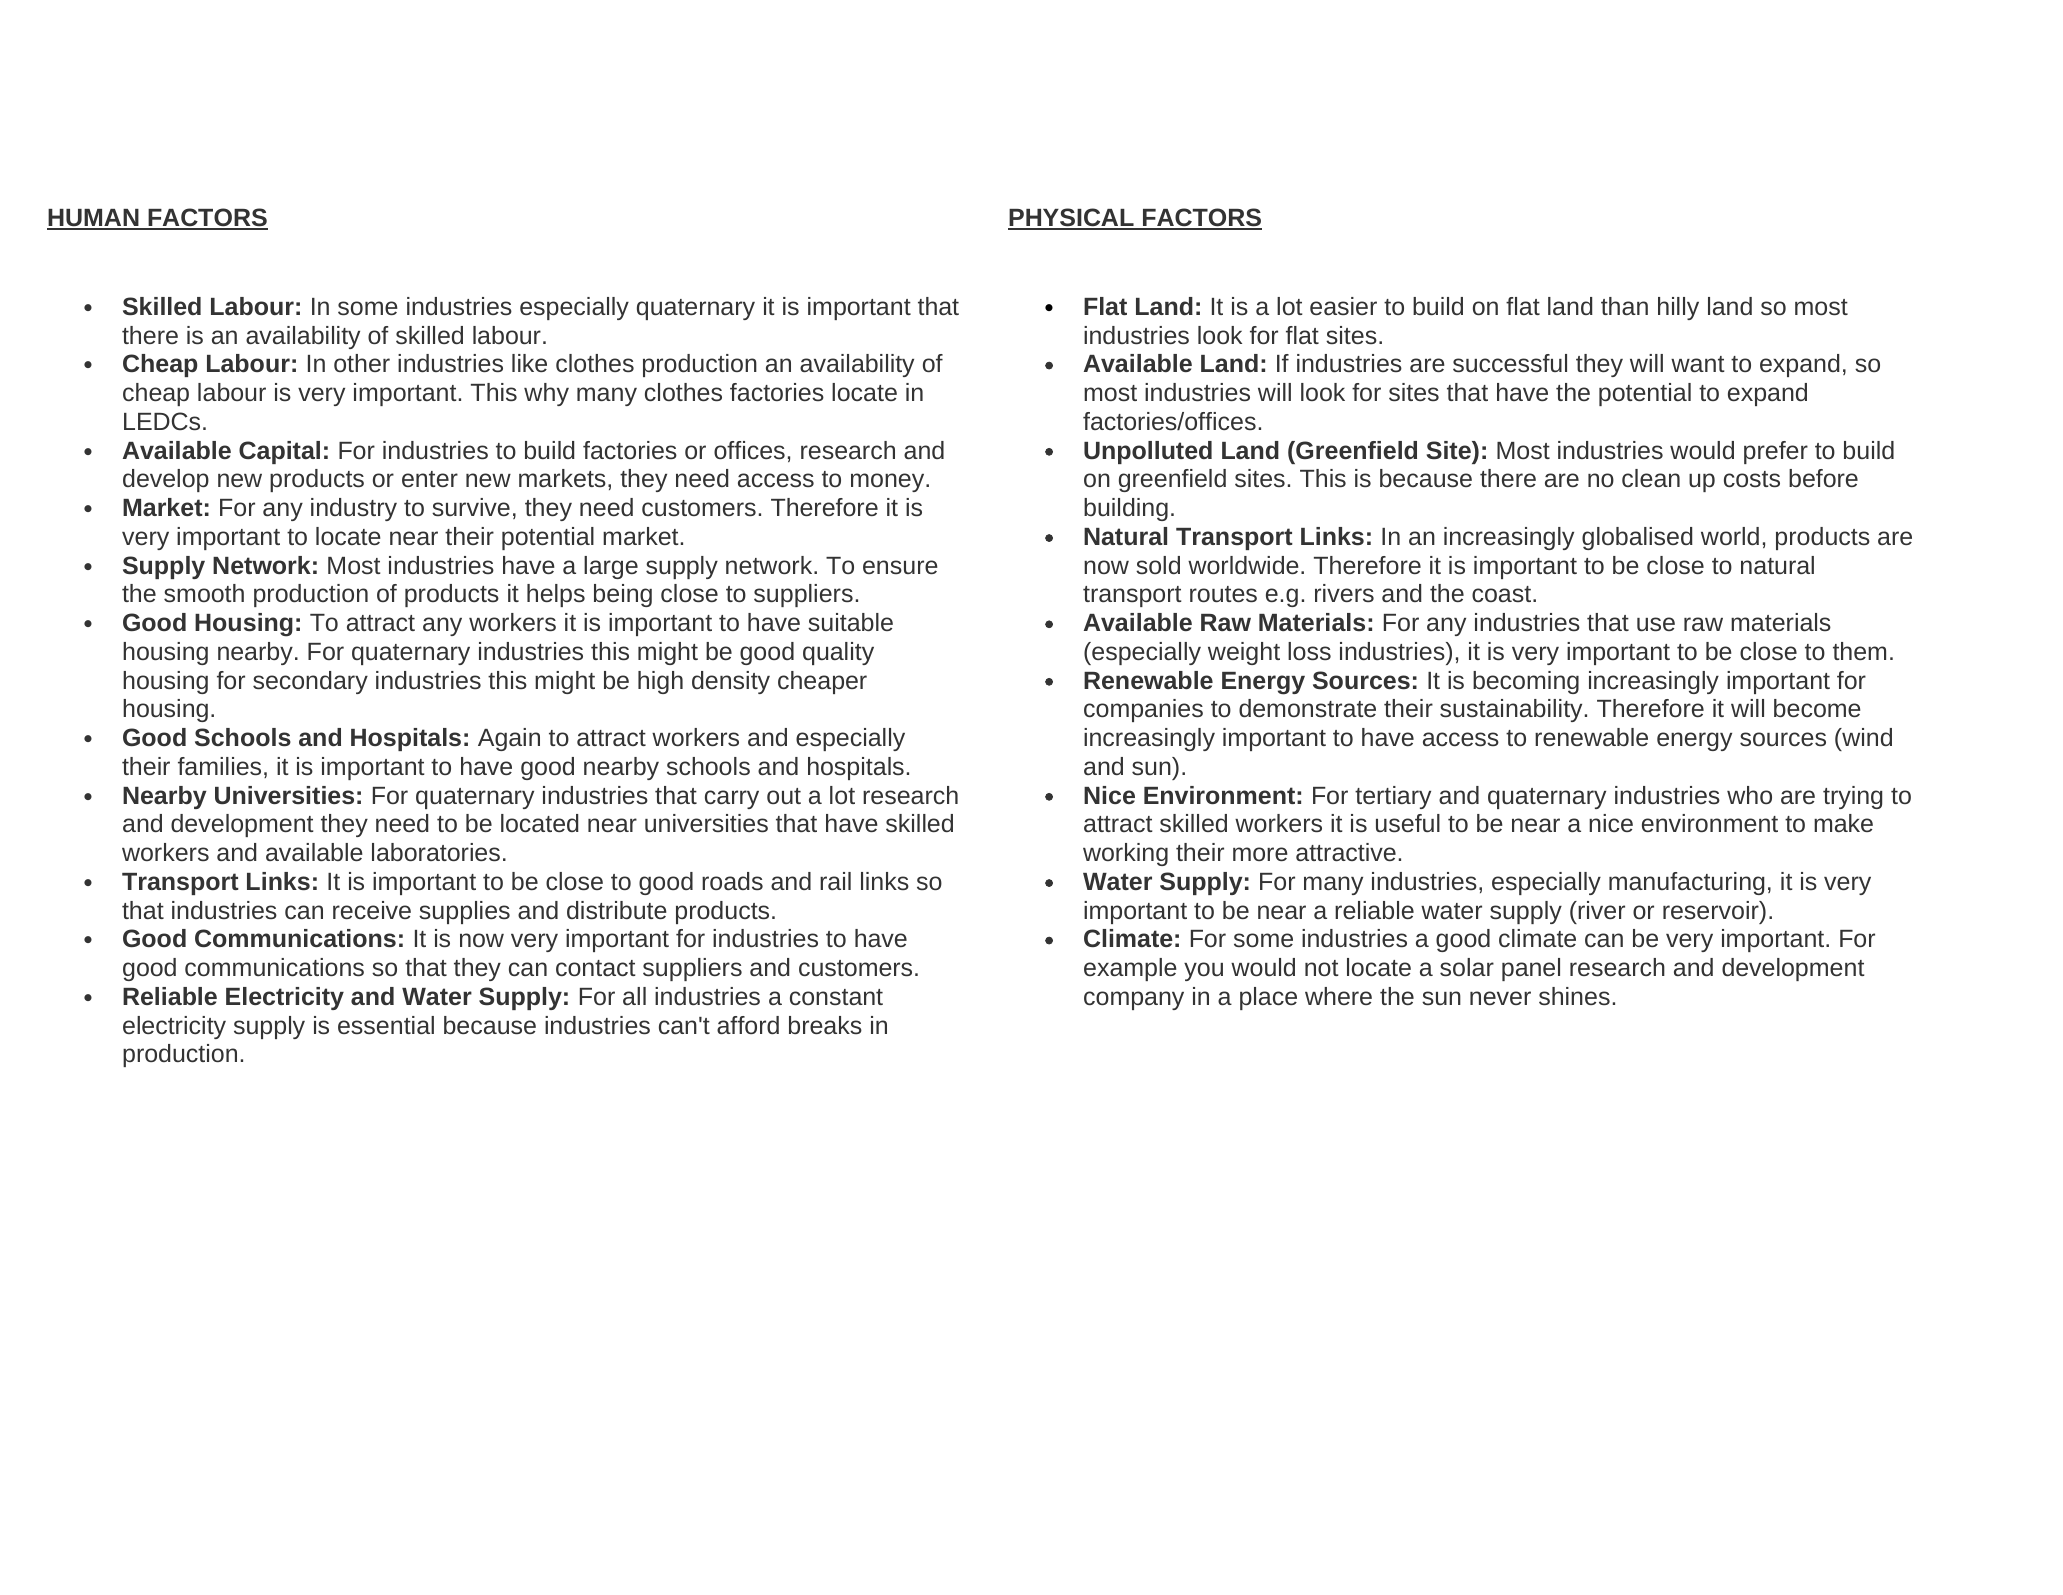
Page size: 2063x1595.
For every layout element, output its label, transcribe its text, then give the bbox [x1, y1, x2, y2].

table_header HUMAN FACTORS Skilled Labour: In some industries especially quaternary it is important that there is an availability of skilled labour. Cheap Labour: In other industries like clothes production an availability of cheap labour is very important. This why many clothes factories locate in LEDCs. Available Capital: For industries to build factories or offices, research and develop new products or enter new markets, they need access to money. Market: For any industry to survive, they need customers. Therefore it is very important to locate near their potential market. Supply Network: Most industries have a large supply network. To ensure the smooth production of products it helps being close to suppliers. Good Housing: To attract any workers it is important to have suitable housing nearby. For quaternary industries this might be good quality housing for secondary industries this might be high density cheaper housing. Good Schools and Hospitals: Again to attract workers and especially their families, it is important to have good nearby schools and hospitals. Nearby Universities: For quaternary industries that carry out a lot research and development they need to be located near universities that have skilled workers and available laboratories. Transport Links: It is important to be close to good roads and rail links so that industries can receive supplies and distribute products. Good Communications: It is now very important for industries to have good communications so that they can contact suppliers and customers. Reliable Electricity and Water Supply: For all industries a constant electricity supply is essential because industries can't afford breaks in production. [24, 204, 984, 1097]
table_header PHYSICAL FACTORS Flat Land: It is a lot easier to build on flat land than hilly land so most industries look for flat sites. Available Land: If industries are successful they will want to expand, so most industries will look for sites that have the potential to expand factories/offices. Unpolluted Land (Greenfield Site): Most industries would prefer to build on greenfield sites. This is because there are no clean up costs before building. Natural Transport Links: In an increasingly globalised world, products are now sold worldwide. Therefore it is important to be close to natural transport routes e.g. rivers and the coast. Available Raw Materials: For any industries that use raw materials (especially weight loss industries), it is very important to be close to them. Renewable Energy Sources: It is becoming increasingly important for companies to demonstrate their sustainability. Therefore it will become increasingly important to have access to renewable energy sources (wind and sun). Nice Environment: For tertiary and quaternary industries who are trying to attract skilled workers it is useful to be near a nice environment to make working their more attractive. Water Supply: For many industries, especially manufacturing, it is very important to be near a reliable water supply (river or reservoir). Climate: For some industries a good climate can be very important. For example you would not locate a solar panel research and development company in a place where the sun never shines. [984, 204, 1945, 1097]
